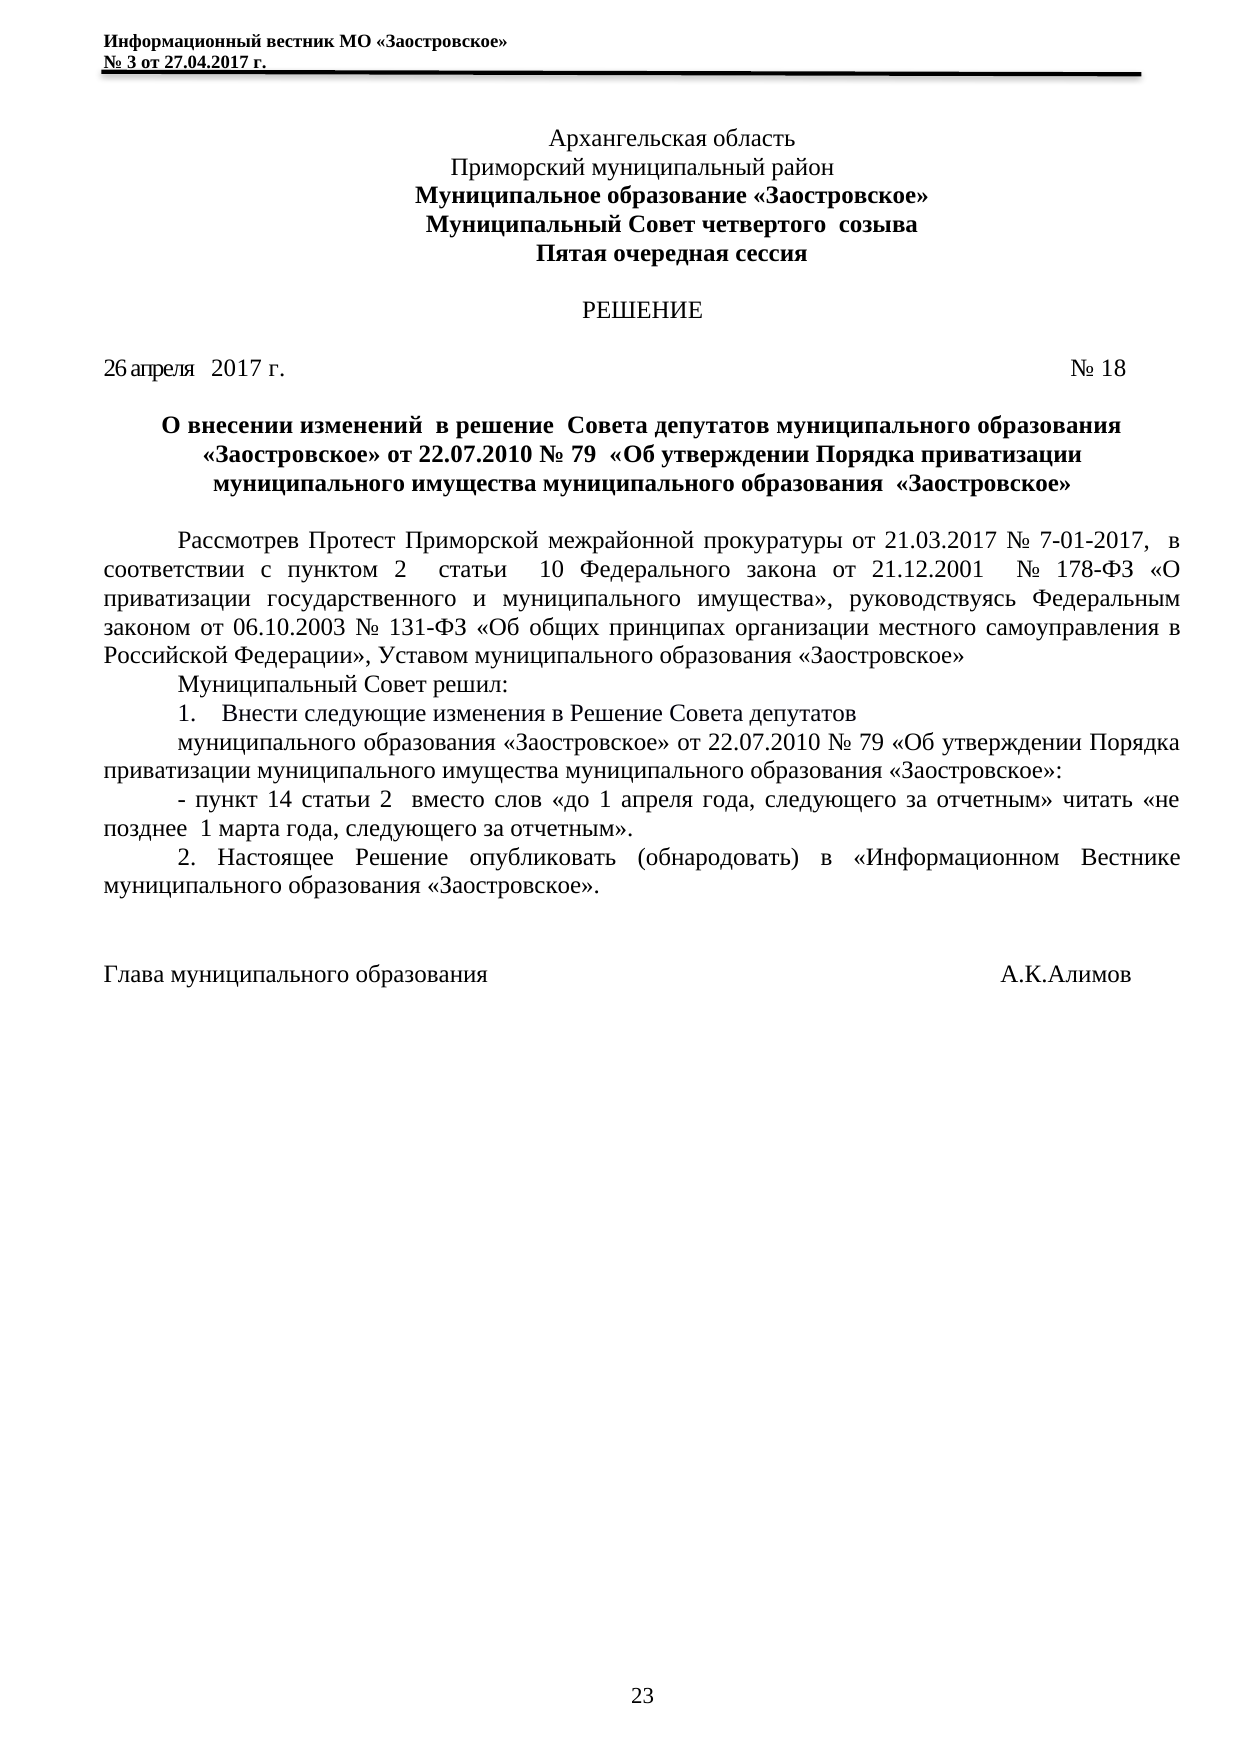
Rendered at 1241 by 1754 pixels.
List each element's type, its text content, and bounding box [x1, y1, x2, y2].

subtitle Архангельская область [103, 123, 1181, 152]
list Внести следующие изменения в Решение Совета депутатов [103, 698, 1181, 727]
subtitle Муниципальное образование «Заостровское» [103, 181, 1181, 209]
text - пункт 14 статьи 2 вместо слов «до 1 апреля года, следующего за отчетным» читать «не позднее 1 марта года, следующего за отчетным». [103, 784, 1181, 842]
text Муниципальный Совет решил: [103, 669, 1181, 698]
subtitle Муниципальный Совет четвертого созыва [103, 209, 1181, 238]
text Рассмотрев Протест Приморской межрайонной прокуратуры от 21.03.2017 № 7-01-2017, в соответствии с пунктом 2 статьи 10 Федерального закона от 21.12.2001 № 178-ФЗ «О приватизации государственного и муниципального имущества», руководствуясь Федеральным законом от 06.10.2003 № 131-ФЗ «Об общих принципах организации местного самоуправления в Российской Федерации», Уставом муниципального образования «Заостровское» [103, 526, 1181, 669]
text 26 апреля 2017 г. № 18 [103, 353, 1181, 382]
text Приморский муниципальный район [103, 152, 1181, 181]
text О внесении изменений в решение Совета депутатов муниципального образования «Заостровское» от 22.07.2010 № 79 «Об утверждении Порядка приватизации муниципального имущества муниципального образования «Заостровское» [103, 411, 1181, 497]
text Глава муниципального образования А.К.Алимов [103, 959, 1181, 988]
text муниципального образования «Заостровское» от 22.07.2010 № 79 «Об утверждении Порядка приватизации муниципального имущества муниципального образования «Заостровское»: [103, 727, 1181, 784]
subtitle Пятая очередная сессия [103, 238, 1181, 267]
text РЕШЕНИЕ [103, 296, 1181, 324]
text 2. Настоящее Решение опубликовать (обнародовать) в «Информационном Вестнике муниципального образования «Заостровское». [103, 842, 1181, 899]
